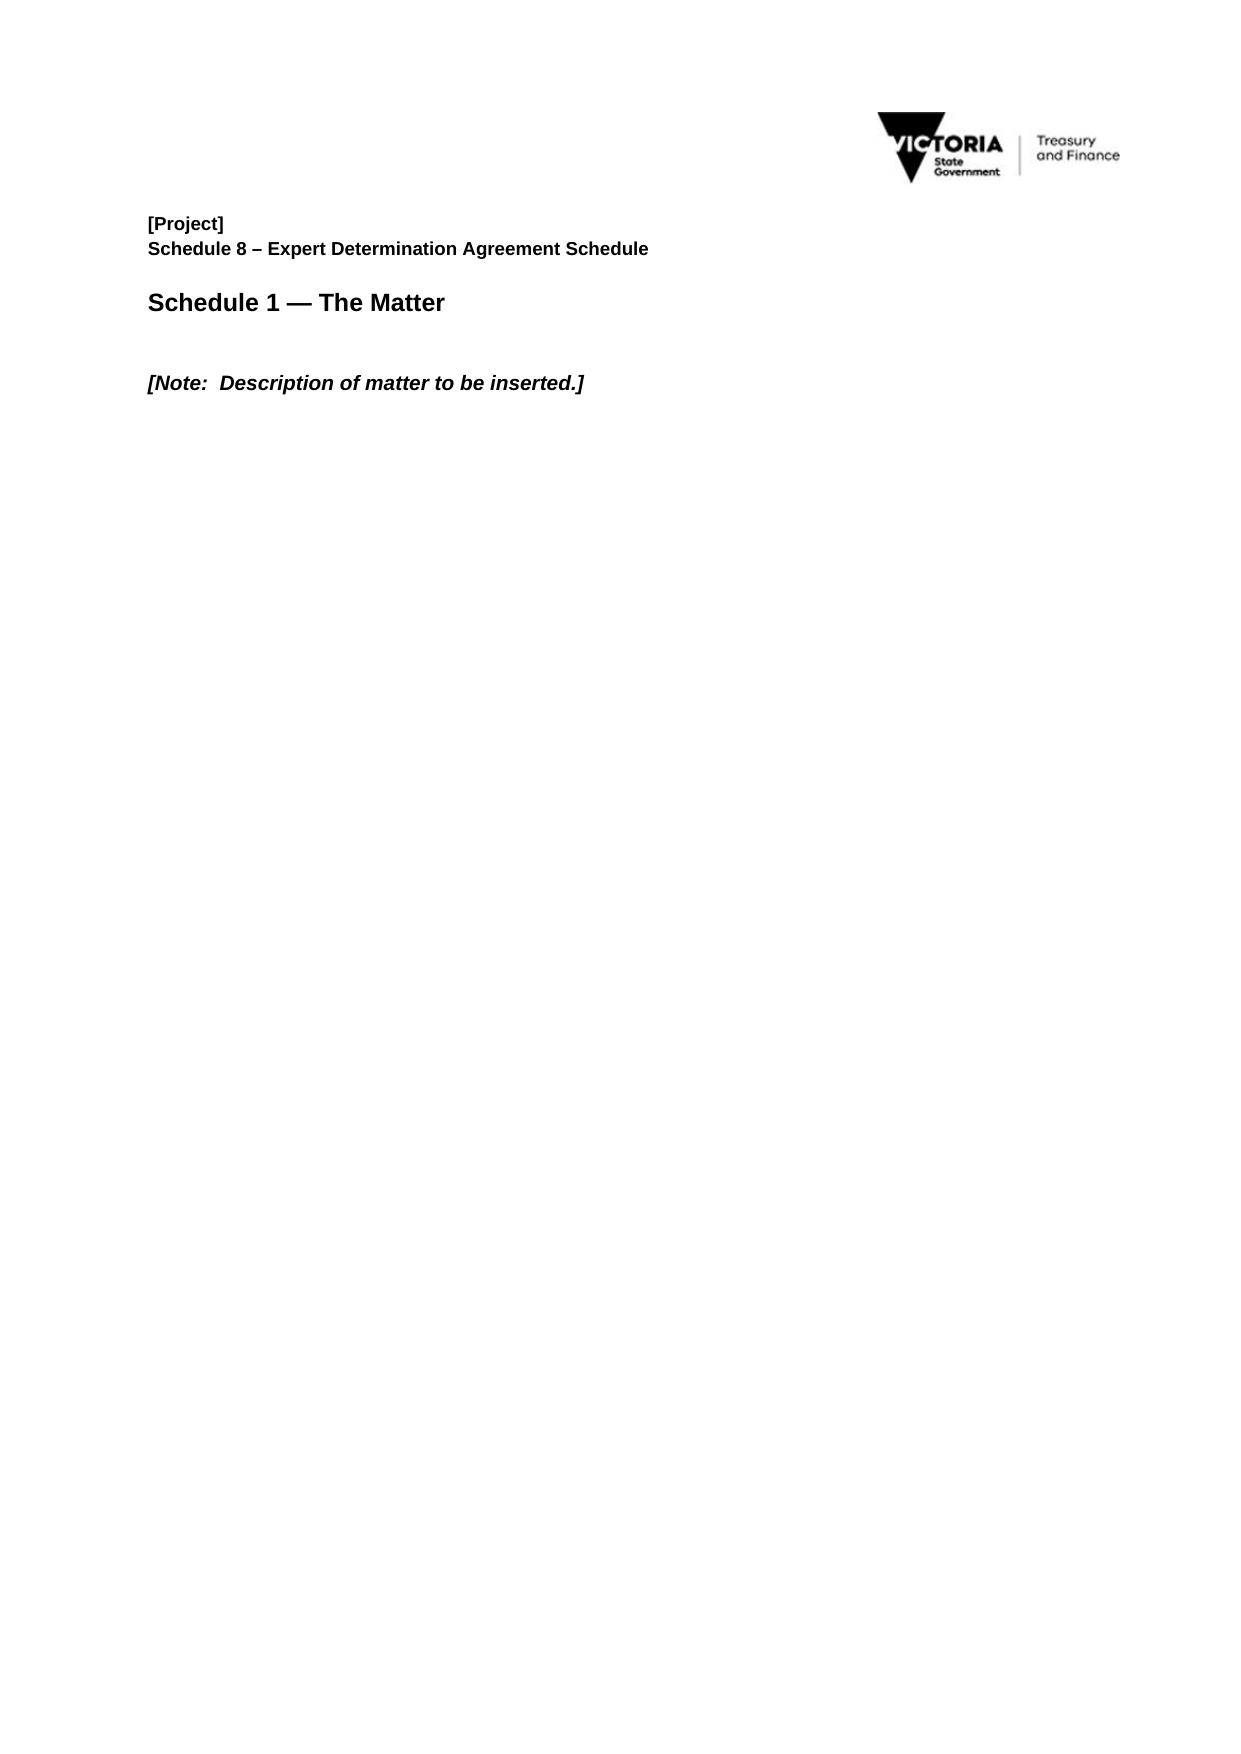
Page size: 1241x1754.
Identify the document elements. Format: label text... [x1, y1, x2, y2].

picture [877, 112, 1121, 185]
text [Note: Description of matter to be inserted.] [148, 371, 1122, 395]
subtitle — The Matter [148, 288, 1122, 317]
